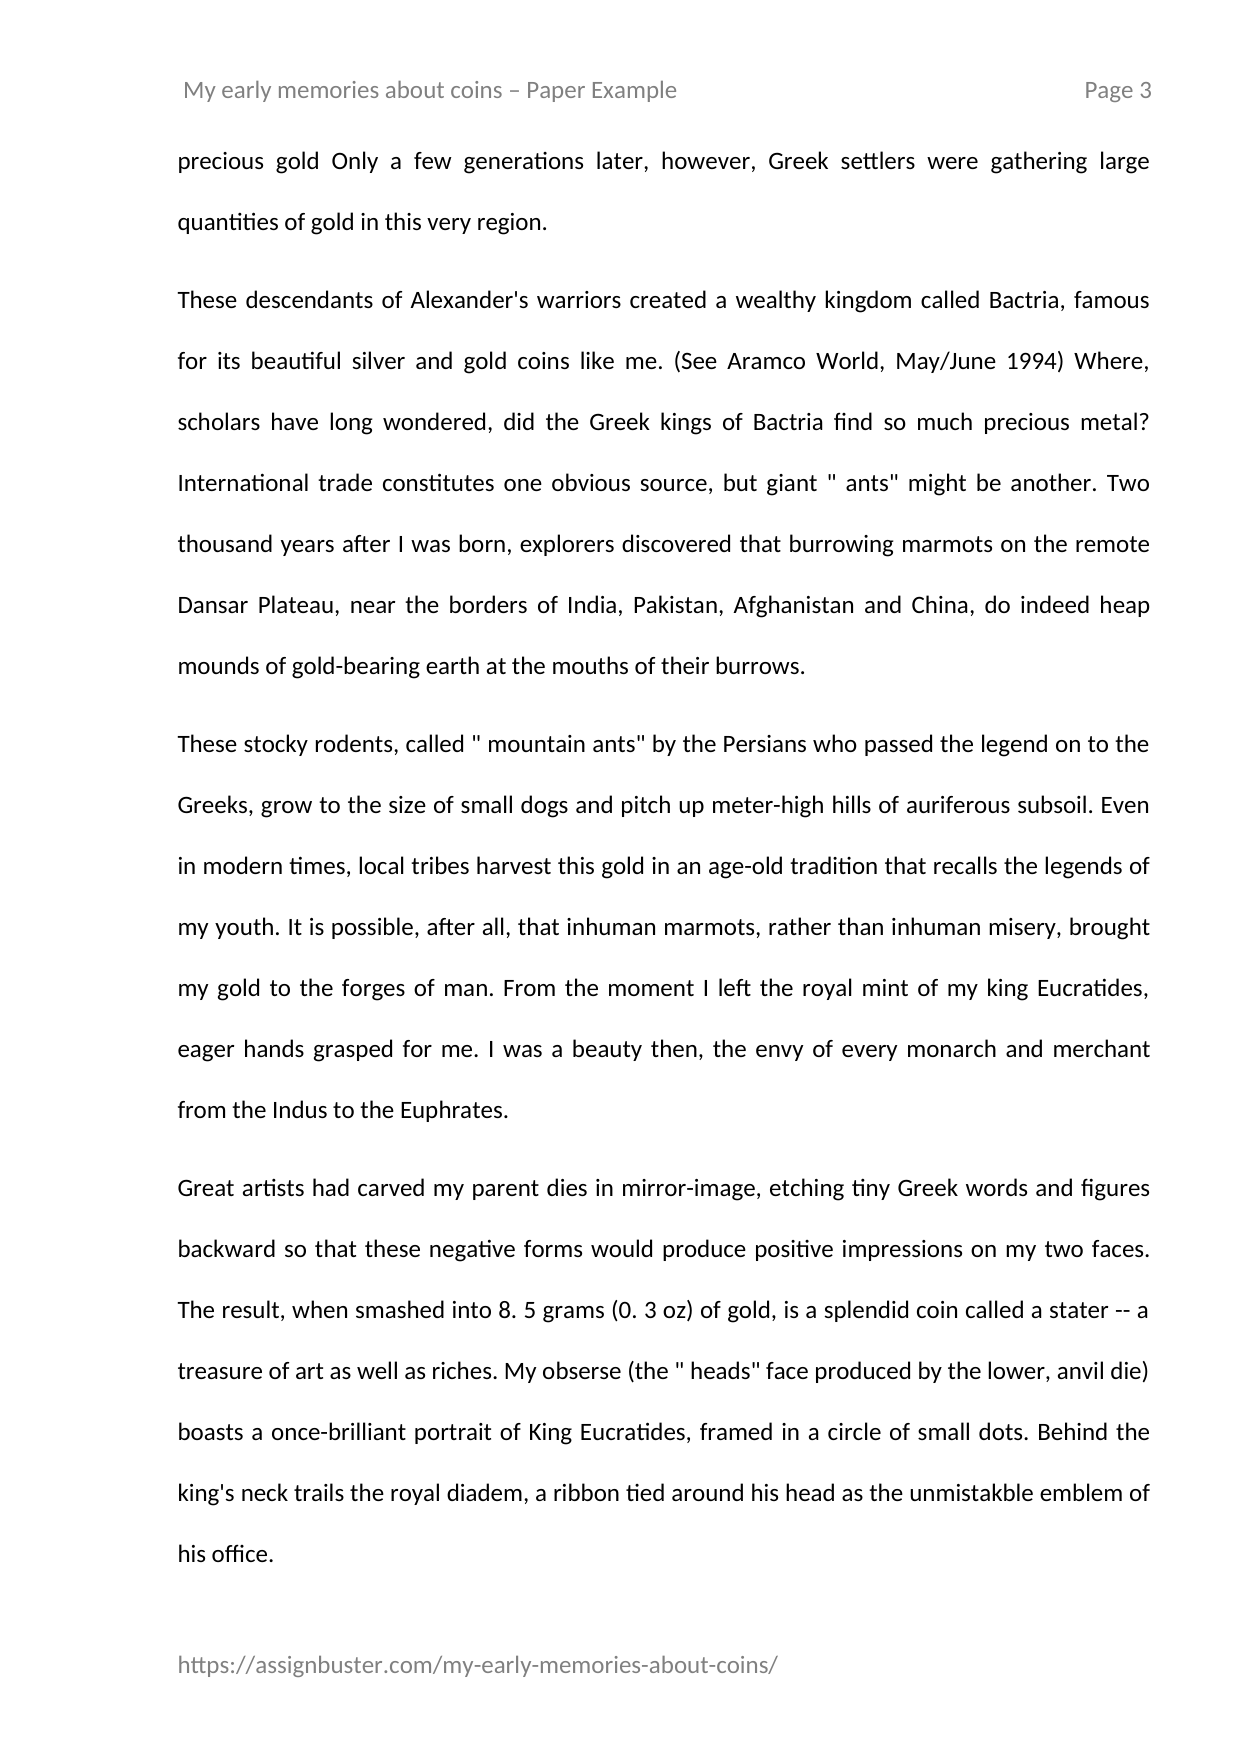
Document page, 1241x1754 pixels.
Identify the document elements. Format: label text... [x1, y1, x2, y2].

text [177, 145, 1152, 237]
text Great artists had carved my parent dies in mirror-image, etching tiny Greek words and figures backward so that these negative forms would produce positive impressions on my two faces. The result, when smashed into 8. 5 grams (0. 3 oz) of gold, is a splendid coin called a stater -- a treasure of art as well as riches. My obserse (the " heads" face produced by the lower, anvil die) boasts a once-brilliant portrait of King Eucratides, framed in a circle of small dots. Behind the king's neck trails the royal diadem, a ribbon tied around his head as the unmistakble emblem of his office. [177, 1172, 1152, 1568]
text These stocky rodents, called " mountain ants" by the Persians who passed the legend on to the Greeks, grow to the size of small dogs and pitch up meter-high hills of auriferous subsoil. Even in modern times, local tribes harvest this gold in an age-old tradition that recalls the legends of my youth. It is possible, after all, that inhuman marmots, rather than inhuman misery, brought my gold to the forges of man. From the moment I left the royal mint of my king Eucratides, eager hands grasped for me. I was a beauty then, the envy of every monarch and merchant from the Indus to the Euphrates. [177, 728, 1152, 1124]
text These descendants of Alexander's warriors created a wealthy kingdom called Bactria, famous for its beautiful silver and gold coins like me. (See Aramco World, May/June 1994) Where, scholars have long wondered, did the Greek kings of Bactria find so much precious metal? International trade constitutes one obvious source, but giant " ants" might be another. Two thousand years after I was born, explorers discovered that burrowing marmots on the remote Dansar Plateau, near the borders of India, Pakistan, Afghanistan and China, do indeed heap mounds of gold-bearing earth at the mouths of their burrows. [177, 284, 1152, 681]
